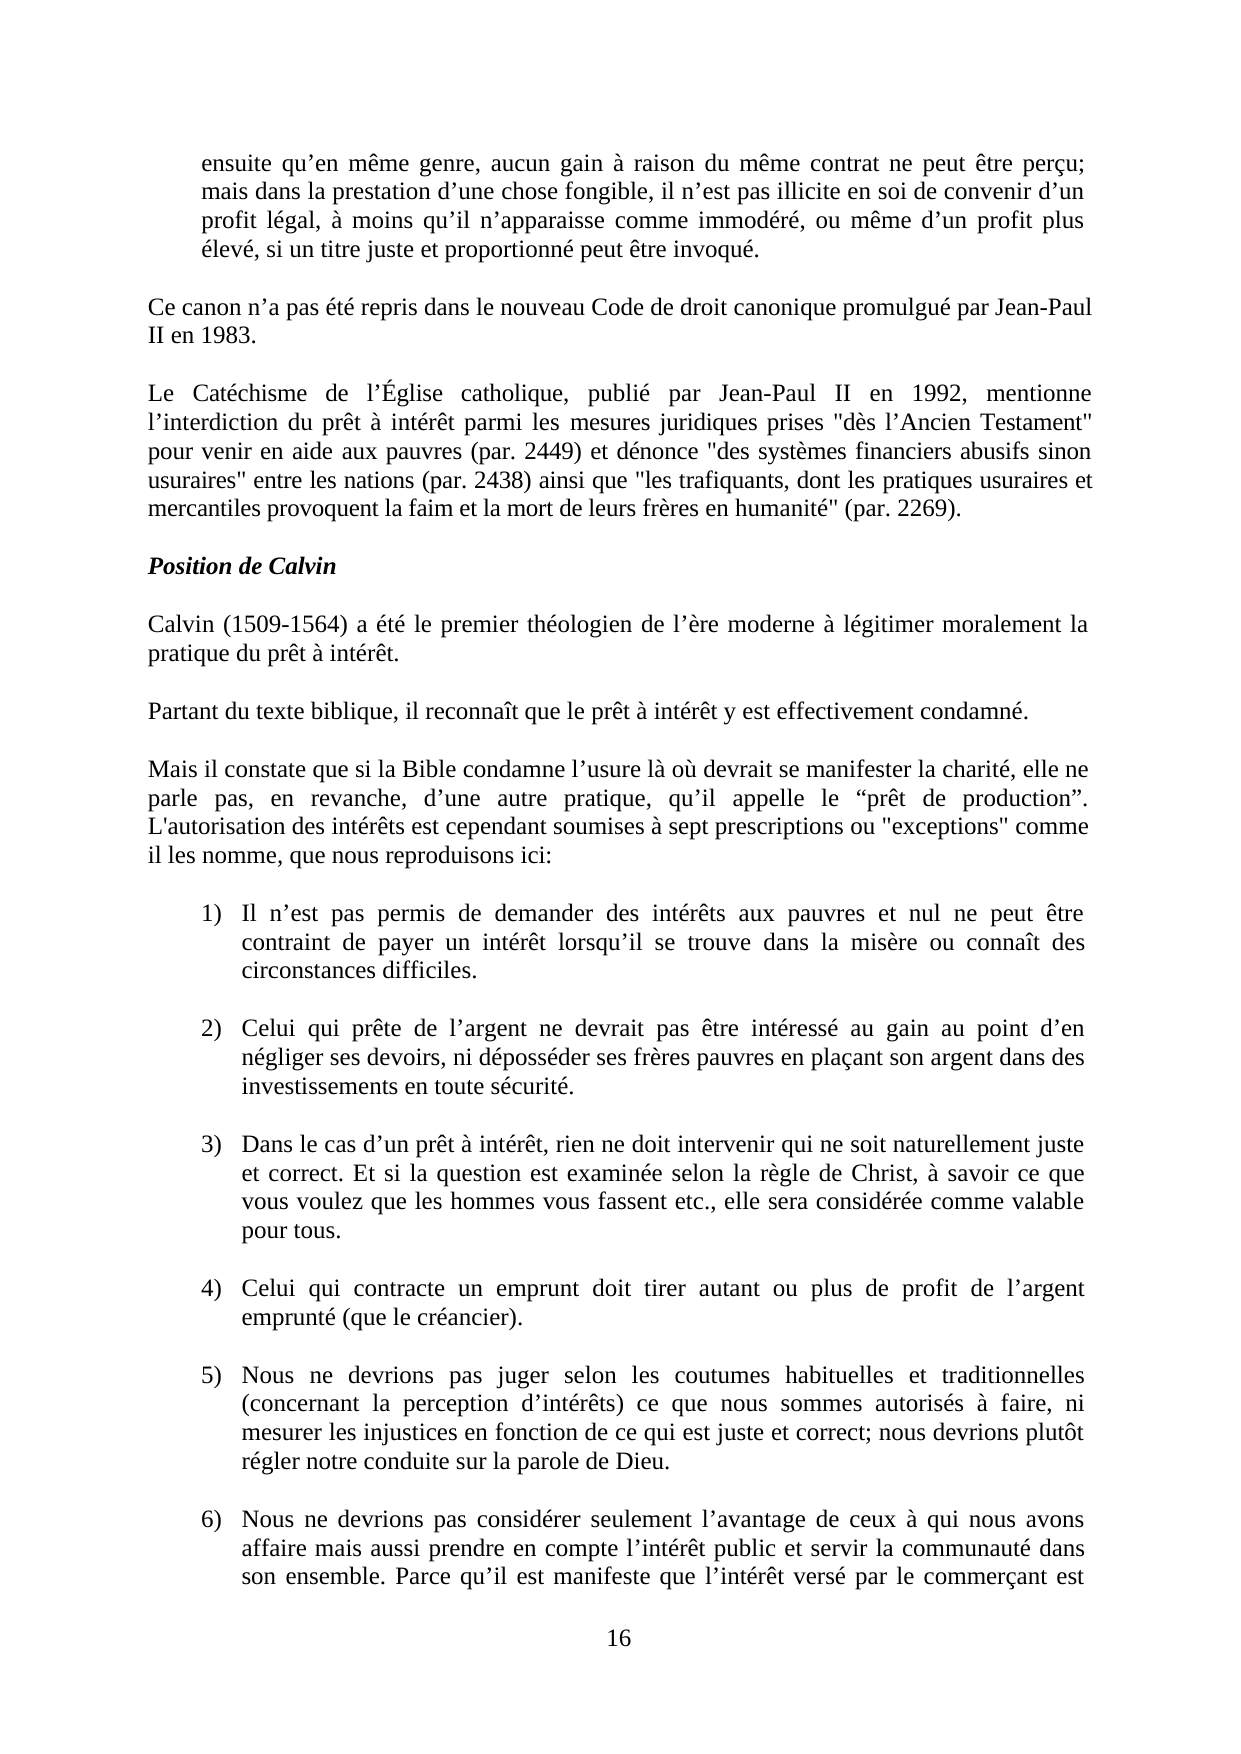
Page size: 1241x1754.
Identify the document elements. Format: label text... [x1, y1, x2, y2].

text 5) Nous ne devrions pas juger selon les coutumes habituelles et traditionnelles (concernant la perception d’intérêts) ce que nous sommes autorisés à faire, ni mesurer les injustices en fonction de ce qui est juste et correct; nous devrions plutôt régler notre conduite sur la parole de Dieu. [201, 1360, 1086, 1475]
text Calvin (1509-1564) a été le premier théologien de l’ère moderne à légitimer moralement la pratique du prêt à intérêt. [148, 609, 1090, 667]
text Partant du texte biblique, il reconnaît que le prêt à intérêt y est effectivement condamné. [148, 696, 1090, 725]
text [201, 1504, 1086, 1590]
subtitle Position de Calvin [148, 551, 1090, 580]
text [201, 148, 1086, 263]
text 3) Dans le cas d’un prêt à intérêt, rien ne doit intervenir qui ne soit naturellement juste et correct. Et si la question est examinée selon la règle de Christ, à savoir ce que vous voulez que les hommes vous fassent etc., elle sera considérée comme valable pour tous. [201, 1129, 1086, 1244]
text Mais il constate que si la Bible condamne l’usure là où devrait se manifester la charité, elle ne parle pas, en revanche, d’une autre pratique, qu’il appelle le “prêt de production”. L'autorisation des intérêts est cependant soumises à sept prescriptions ou "exceptions" comme il les nomme, que nous reproduisons ici: [148, 754, 1090, 869]
text 4) Celui qui contracte un emprunt doit tirer autant ou plus de profit de l’argent emprunté (que le créancier). [201, 1273, 1086, 1331]
text 1) Il n’est pas permis de demander des intérêts aux pauvres et nul ne peut être contraint de payer un intérêt lorsqu’il se trouve dans la misère ou connaît des circonstances difficiles. [201, 898, 1086, 984]
text 2) Celui qui prête de l’argent ne devrait pas être intéressé au gain au point d’en négliger ses devoirs, ni déposséder ses frères pauvres en plaçant son argent dans des investissements en toute sécurité. [201, 1013, 1086, 1100]
text Le Catéchisme de l’Église catholique, publié par Jean-Paul II en 1992, mentionne l’interdiction du prêt à intérêt parmi les mesures juridiques prises "dès l’Ancien Testament" pour venir en aide aux pauvres (par. 2449) et dénonce "des systèmes financiers abusifs sinon usuraires" entre les nations (par. 2438) ainsi que "les trafiquants, dont les pratiques usuraires et mercantiles provoquent la faim et la mort de leurs frères en humanité" (par. 2269). [148, 378, 1093, 522]
text Ce canon n’a pas été repris dans le nouveau Code de droit canonique promulgué par Jean-Paul II en 1983. [148, 292, 1093, 349]
